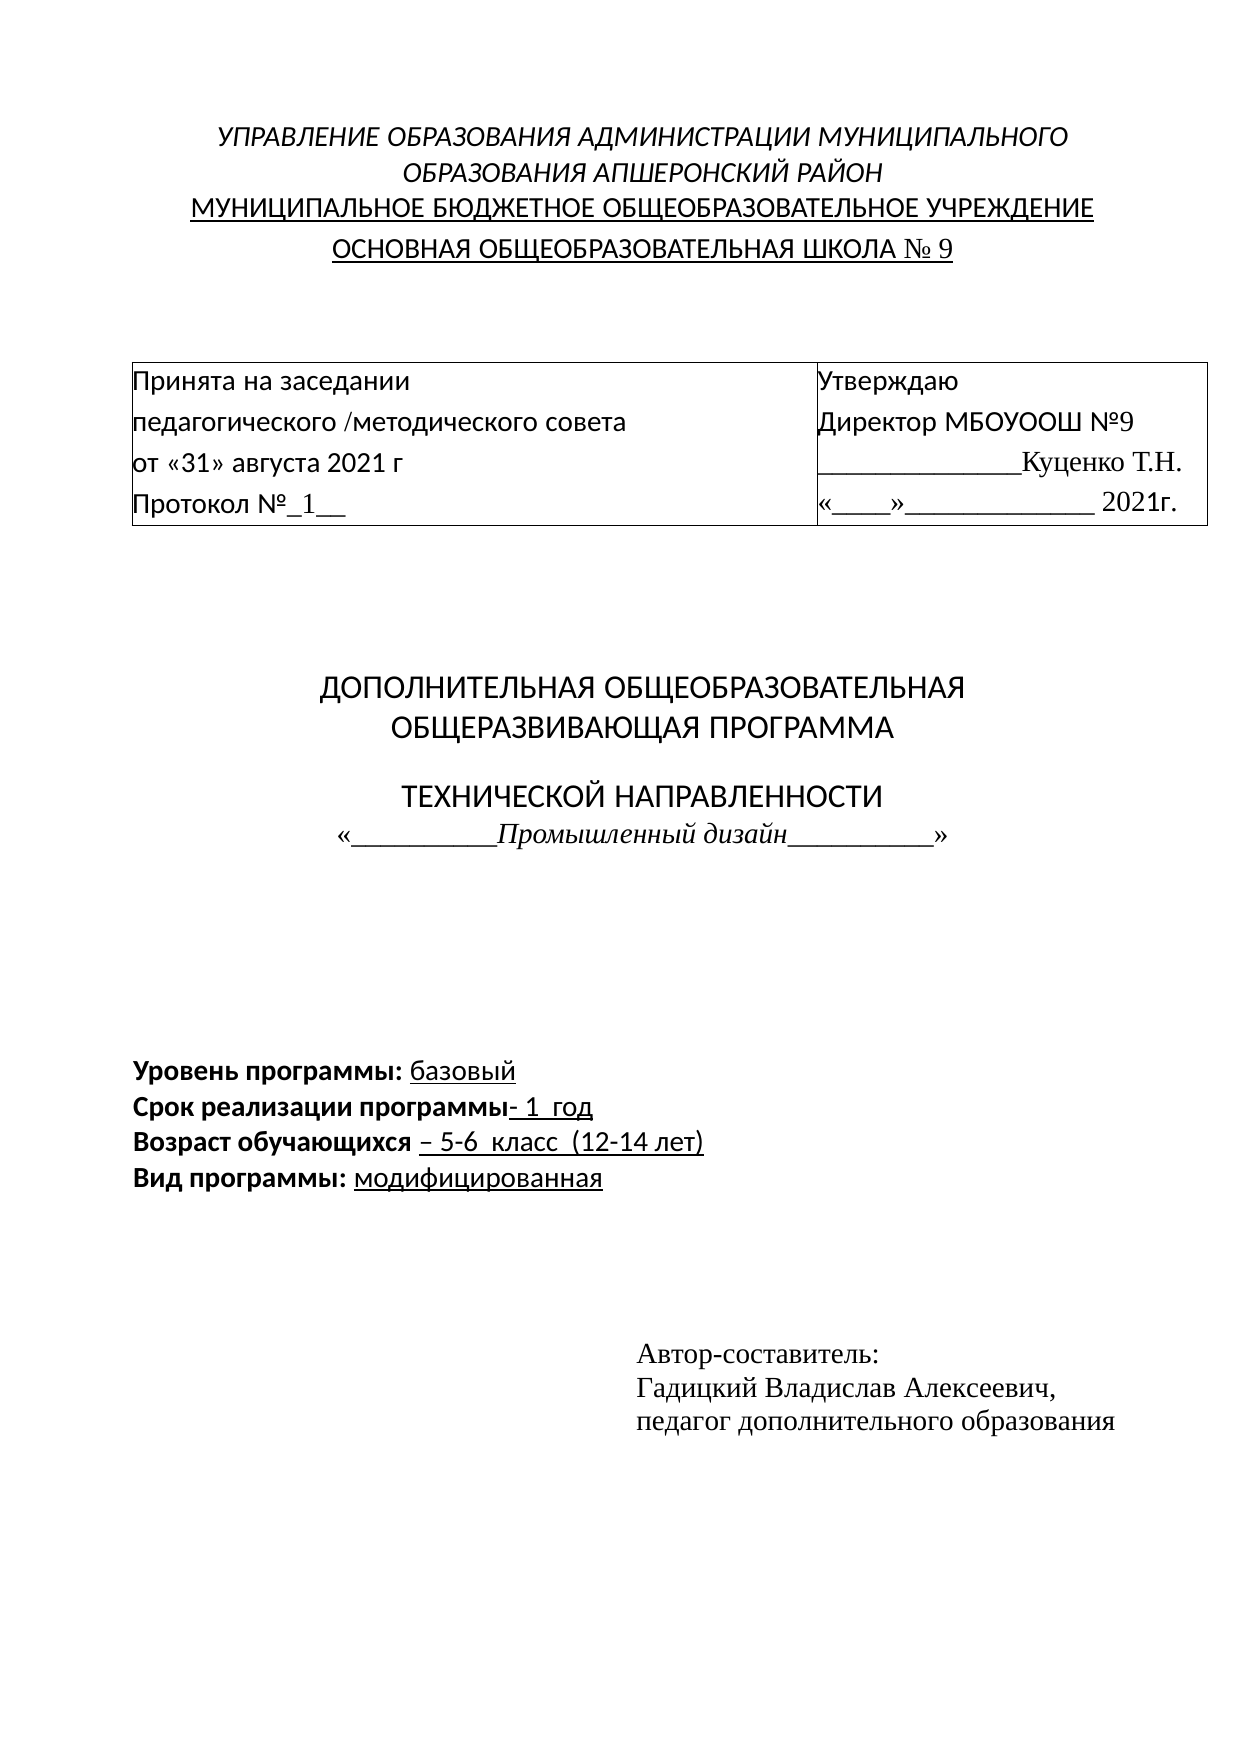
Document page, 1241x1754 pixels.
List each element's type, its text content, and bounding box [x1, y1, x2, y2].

text ОБЩЕРАЗВИВАЮЩАЯ ПРОГРАММА [133, 707, 1152, 747]
text Возраст обучающихся – 5-6 класс (12-14 лет) [133, 1123, 1152, 1159]
text Автор-составитель: [133, 1336, 1152, 1370]
text педагог дополнительного образования [133, 1403, 1152, 1437]
table_header Принята на заседании педагогического /методического совета от «31» августа 2021 г Протокол №_1__ [133, 363, 817, 525]
text Уровень программы: базовый [133, 1052, 1152, 1088]
text ТЕХНИЧЕСКОЙ НАПРАВЛЕННОСТИ [133, 775, 1152, 816]
text МУНИЦИПАЛЬНОЕ БЮДЖЕТНОЕ ОБЩЕОБРАЗОВАТЕЛЬНОЕ УЧРЕЖДЕНИЕ ОСНОВНАЯ ОБЩЕОБРАЗОВАТЕЛЬНАЯ ШКОЛА № 9 [133, 189, 1152, 266]
text Вид программы: модифицированная [133, 1159, 1152, 1195]
table_header Утверждаю Директор МБОУООШ №9 ______________Куценко Т.Н. «____»_____________ 2021г. [818, 363, 1207, 525]
text «__________Промышленный дизайн__________» [133, 816, 1152, 849]
text ДОПОЛНИТЕЛЬНАЯ ОБЩЕОБРАЗОВАТЕЛЬНАЯ [133, 666, 1152, 707]
text Срок реализации программы- 1 год [133, 1088, 1152, 1123]
text Гадицкий Владислав Алексеевич, [133, 1370, 1152, 1403]
text УПРАВЛЕНИЕ ОБРАЗОВАНИЯ АДМИНИСТРАЦИИ МУНИЦИПАЛЬНОГО ОБРАЗОВАНИЯ АПШЕРОНСКИЙ РАЙОН [133, 118, 1152, 189]
